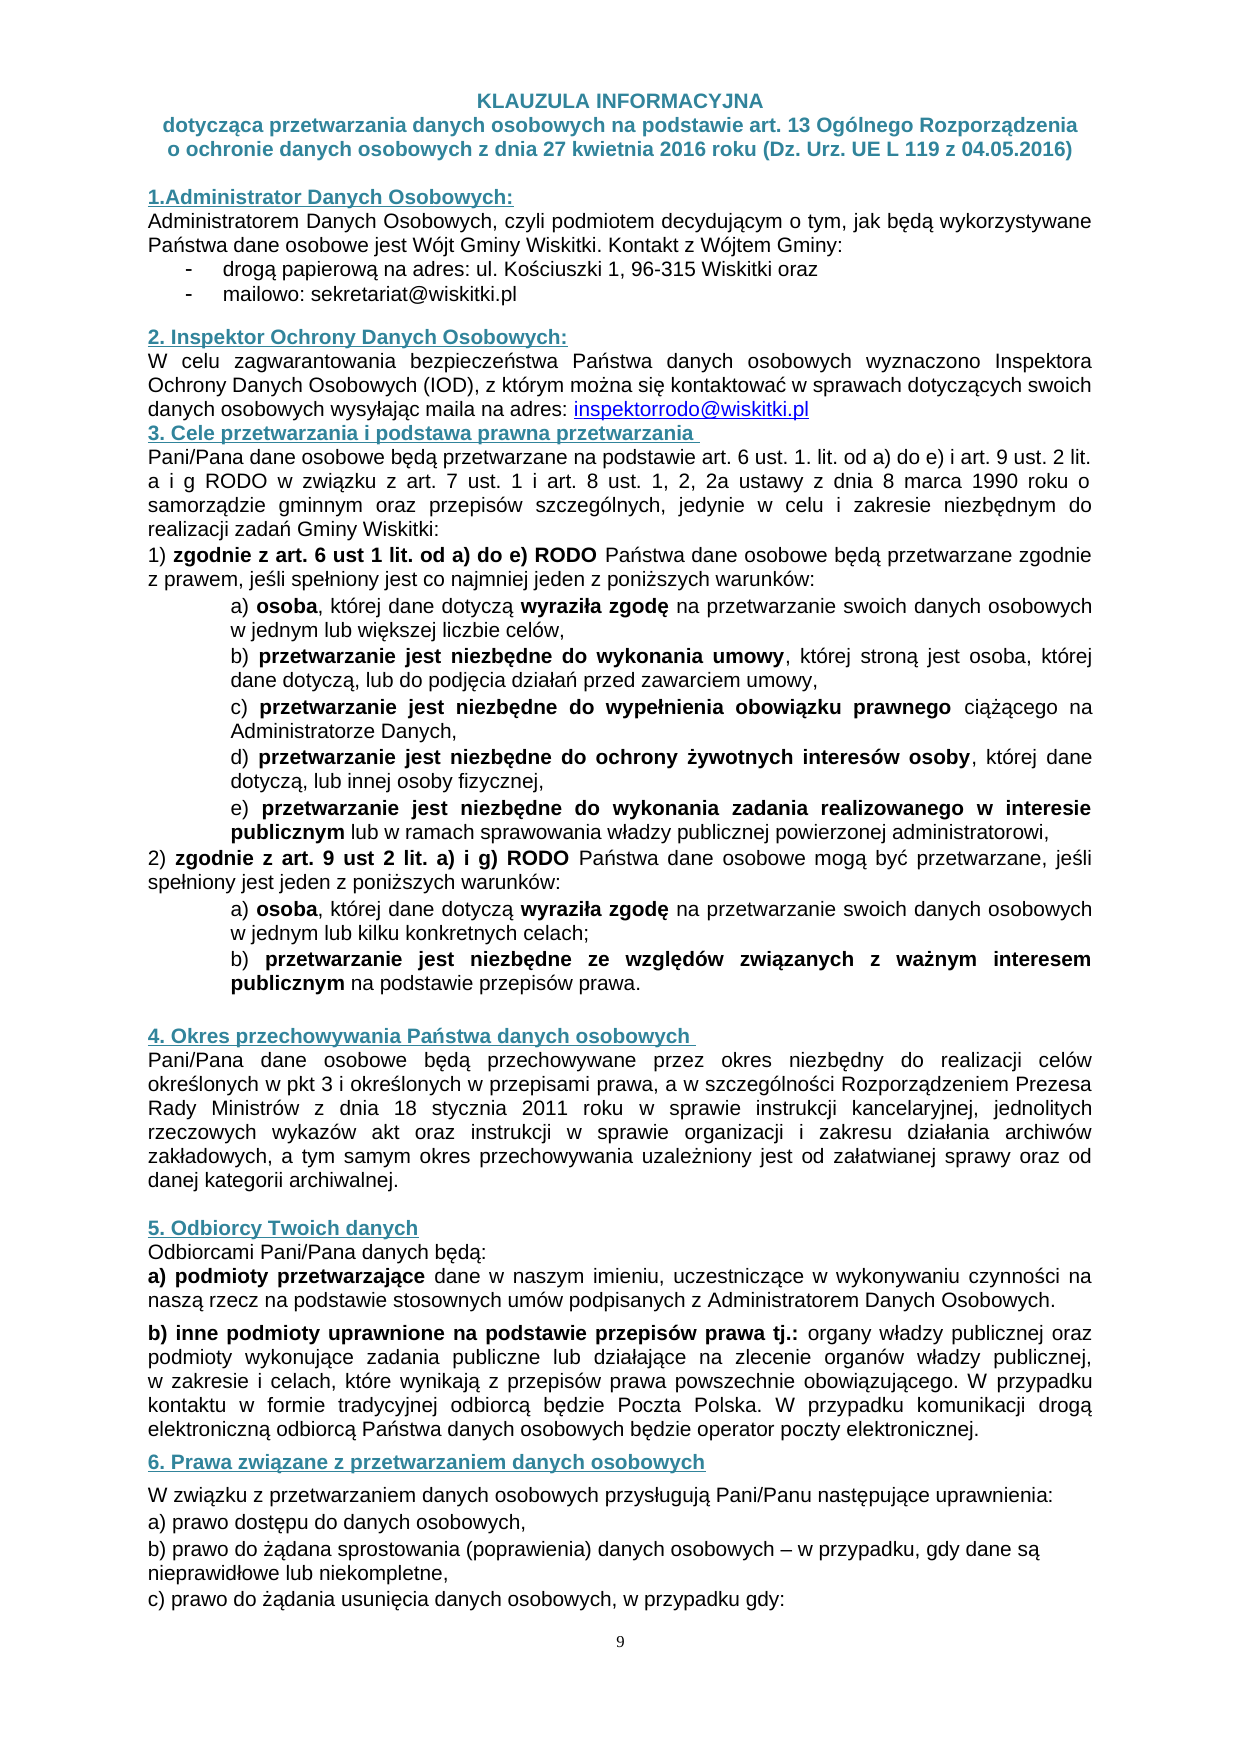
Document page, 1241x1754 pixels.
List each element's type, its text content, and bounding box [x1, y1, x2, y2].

text 1) zgodnie z art. 6 ust 1 lit. od a) do e) RODO Państwa dane osobowe będą przetwarzane zgodnie z prawem, jeśli spełniony jest co najmniej jeden z poniższych warunków: [148, 543, 1093, 591]
text 2. Inspektor Ochrony Danych Osobowych: [148, 325, 1093, 349]
text c) przetwarzanie jest niezbędne do wypełnienia obowiązku prawnego ciążącego na Administratorze Danych, [230, 695, 1093, 743]
text 5. Odbiorcy Twoich danych [148, 1216, 1093, 1239]
list drogą papierową na adres: ul. Kościuszki 1, 96-315 Wiskitki oraz [185, 256, 1093, 280]
list mailowo: sekretariat@wiskitki.pl [185, 282, 1093, 306]
text Pani/Pana dane osobowe będą przechowywane przez okres niezbędny do realizacji celów określonych w pkt 3 i określonych w przepisami prawa, a w szczególności Rozporządzeniem Prezesa Rady Ministrów z dnia 18 stycznia 2011 roku w sprawie instrukcji kancelaryjnej, jednolitych rzeczowych wykazów akt oraz instrukcji w sprawie organizacji i zakresu działania archiwów zakładowych, a tym samym okres przechowywania uzależniony jest od załatwianej sprawy oraz od danej kategorii archiwalnej. [148, 1048, 1093, 1192]
text d) przetwarzanie jest niezbędne do ochrony żywotnych interesów osoby, której dane dotyczą, lub innej osoby fizycznej, [230, 745, 1093, 793]
text a) osoba, której dane dotyczą wyraziła zgodę na przetwarzanie swoich danych osobowych w jednym lub większej liczbie celów, [230, 594, 1093, 642]
text a) podmioty przetwarzające dane w naszym imieniu, uczestniczące w wykonywaniu czynności na naszą rzecz na podstawie stosownych umów podpisanych z Administratorem Danych Osobowych. [148, 1263, 1093, 1311]
text 2) zgodnie z art. 9 ust 2 lit. a) i g) RODO Państwa dane osobowe mogą być przetwarzane, jeśli spełniony jest jeden z poniższych warunków: [148, 846, 1093, 894]
text 3. Cele przetwarzania i podstawa prawna przetwarzania [148, 421, 1093, 445]
text 4. Okres przechowywania Państwa danych osobowych [148, 1024, 1093, 1048]
text dotycząca przetwarzania danych osobowych na podstawie art. 13 Ogólnego Rozporządzenia o ochronie danych osobowych z dnia 27 kwietnia 2016 roku (Dz. Urz. UE L 119 z 04.05.2016) [148, 113, 1093, 161]
text b) prawo do żądana sprostowania (poprawienia) danych osobowych – w przypadku, gdy dane są nieprawidłowe lub niekompletne, [148, 1537, 1093, 1584]
text e) przetwarzanie jest niezbędne do wykonania zadania realizowanego w interesie publicznym lub w ramach sprawowania władzy publicznej powierzonej administratorowi, [230, 796, 1093, 844]
text KLAUZULA INFORMACYJNA [148, 89, 1093, 113]
text a) prawo dostępu do danych osobowych, [148, 1510, 1093, 1534]
text Administratorem Danych Osobowych, czyli podmiotem decydującym o tym, jak będą wykorzystywane Państwa dane osobowe jest Wójt Gminy Wiskitki. Kontakt z Wójtem Gminy: [148, 208, 1093, 256]
text 1.Administrator Danych Osobowych: [148, 184, 1093, 208]
text W celu zagwarantowania bezpieczeństwa Państwa danych osobowych wyznaczono Inspektora Ochrony Danych Osobowych (IOD), z którym można się kontaktować w sprawach dotyczących swoich danych osobowych wysyłając maila na adres: inspektorrodo@wiskitki.pl [148, 349, 1093, 421]
text c) prawo do żądania usunięcia danych osobowych, w przypadku gdy: [148, 1587, 1093, 1611]
text b) przetwarzanie jest niezbędne do wykonania umowy, której stroną jest osoba, której dane dotyczą, lub do podjęcia działań przed zawarciem umowy, [230, 644, 1093, 692]
text a) osoba, której dane dotyczą wyraziła zgodę na przetwarzanie swoich danych osobowych w jednym lub kilku konkretnych celach; [230, 897, 1093, 945]
text W związku z przetwarzaniem danych osobowych przysługują Pani/Panu następujące uprawnienia: [148, 1483, 1093, 1507]
text Odbiorcami Pani/Pana danych będą: [148, 1239, 1093, 1263]
text b) inne podmioty uprawnione na podstawie przepisów prawa tj.: organy władzy publicznej oraz podmioty wykonujące zadania publiczne lub działające na zlecenie organów władzy publicznej, w zakresie i celach, które wynikają z przepisów prawa powszechnie obowiązującego. W przypadku kontaktu w formie tradycyjnej odbiorcą będzie Poczta Polska. W przypadku komunikacji drogą elektroniczną odbiorcą Państwa danych osobowych będzie operator poczty elektronicznej. [148, 1321, 1093, 1441]
text Pani/Pana dane osobowe będą przetwarzane na podstawie art. 6 ust. 1. lit. od a) do e) i art. 9 ust. 2 lit. a i g RODO w związku z art. 7 ust. 1 i art. 8 ust. 1, 2, 2a ustawy z dnia 8 marca 1990 roku o samorządzie gminnym oraz przepisów szczególnych, jedynie w celu i zakresie niezbędnym do realizacji zadań Gminy Wiskitki: [148, 445, 1093, 541]
text 6. Prawa związane z przetwarzaniem danych osobowych [148, 1450, 1093, 1474]
text b) przetwarzanie jest niezbędne ze względów związanych z ważnym interesem publicznym na podstawie przepisów prawa. [230, 947, 1093, 995]
